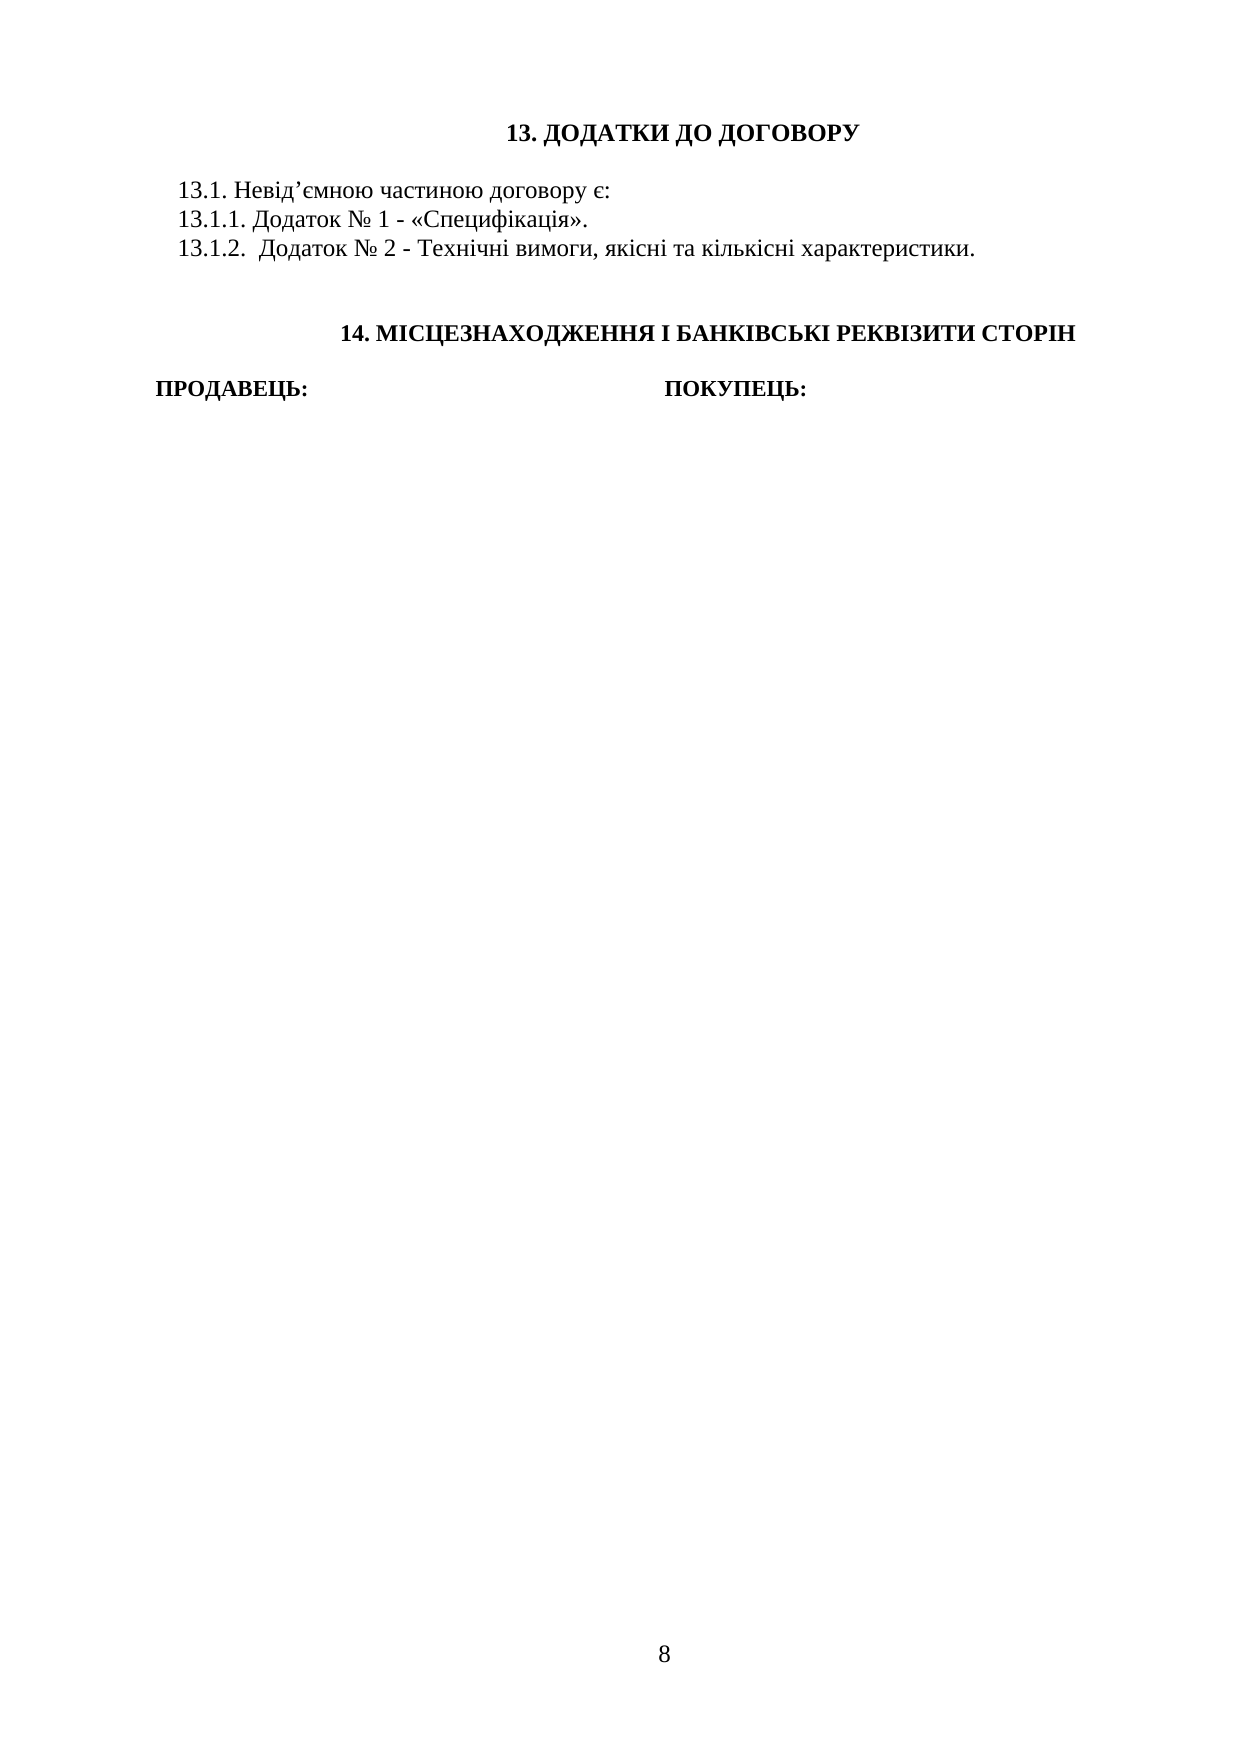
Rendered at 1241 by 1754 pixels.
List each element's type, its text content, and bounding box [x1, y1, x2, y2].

text 13.1. Невід’ємною частиною договору є: [177, 176, 1152, 204]
table_header ПРОДАВЕЦЬ: [144, 375, 653, 545]
table_header ПОКУПЕЦЬ: [653, 375, 1185, 545]
text 13.1.1. Додаток № 1 - «Специфікація». [177, 204, 1152, 233]
list ДОДАТКИ ДО ДОГОВОРУ [215, 118, 1152, 147]
text 13.1.2. Додаток № 2 - Технічні вимоги, якісні та кількісні характеристики. [177, 233, 1152, 262]
text 14. МІСЦЕЗНАХОДЖЕННЯ І БАНКІВСЬКІ РЕКВІЗИТИ СТОРІН [177, 319, 1152, 347]
